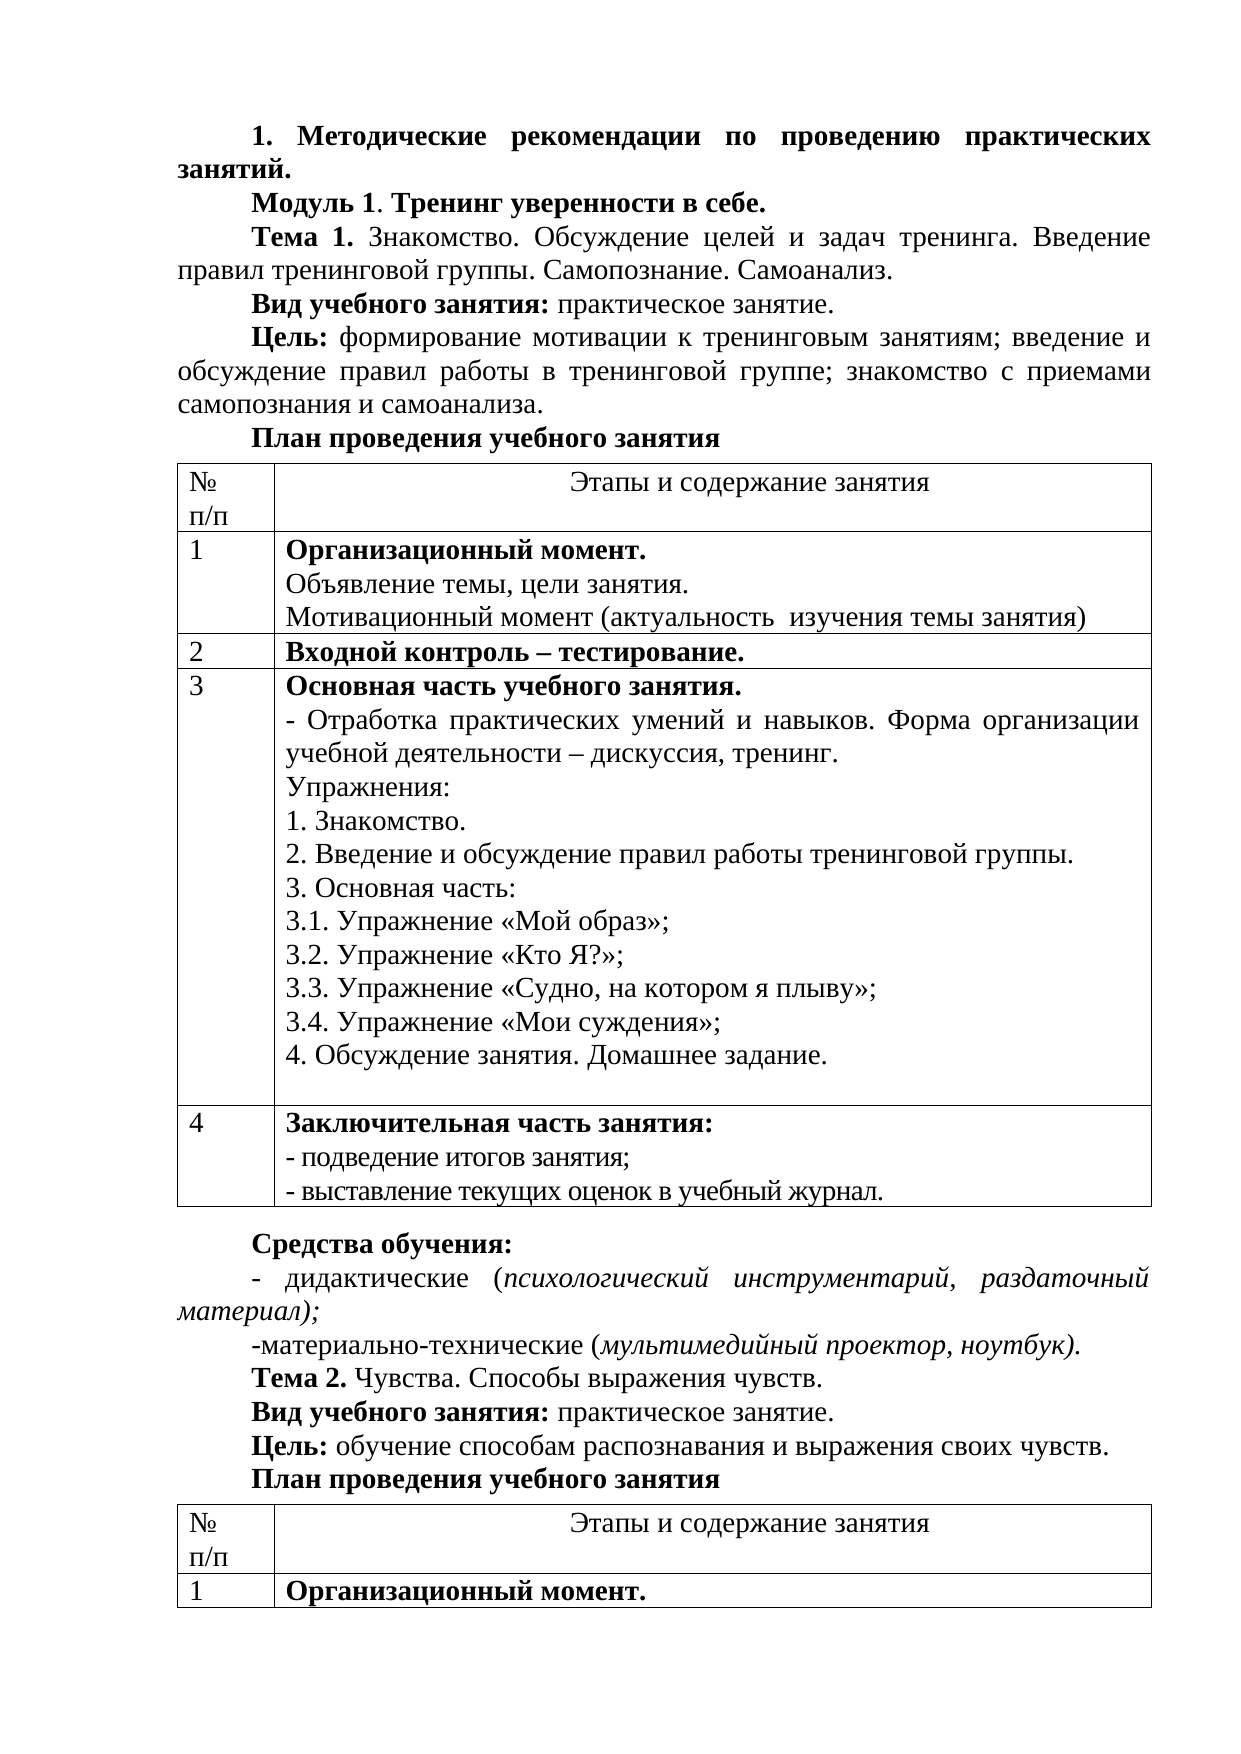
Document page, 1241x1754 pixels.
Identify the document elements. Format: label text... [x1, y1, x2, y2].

table_cell 2 [178, 634, 274, 667]
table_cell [275, 1574, 1151, 1607]
table_cell 4 [178, 1106, 274, 1206]
text Модуль 1. Тренинг уверенности в себе. [177, 185, 1152, 219]
text Тема 1. Знакомство. Обсуждение целей и задач тренинга. Введение правил тренинговой группы. Самопознание. Самоанализ. [177, 219, 1152, 286]
text -материально-технические (мультимедийный проектор, ноутбук). [177, 1327, 1152, 1361]
text Средства обучения: [177, 1226, 1152, 1260]
table_cell Входной контроль – тестирование. [275, 634, 1151, 667]
table_cell 1 [178, 532, 274, 633]
table_cell Заключительная часть занятия: - подведение итогов занятия; - выставление текущих оценок в учебный журнал. [275, 1106, 1151, 1206]
table_header № п/п [178, 1505, 274, 1572]
text 1. Методические рекомендации по проведению практических занятий. [177, 118, 1152, 185]
table_header № п/п [178, 464, 274, 531]
text Вид учебного занятия: практическое занятие. [177, 286, 1152, 319]
table_cell 1 [178, 1574, 274, 1607]
table_header Этапы и содержание занятия [275, 1505, 1151, 1572]
table_cell 3 [178, 669, 274, 1104]
text Вид учебного занятия: практическое занятие. [177, 1394, 1152, 1428]
text - дидактические (психологический инструментарий, раздаточный материал); [177, 1260, 1152, 1327]
text Цель: обучение способам распознавания и выражения своих чувств. [177, 1428, 1152, 1461]
table_header Этапы и содержание занятия [275, 464, 1151, 531]
text Цель: формирование мотивации к тренинговым занятиям; введение и обсуждение правил работы в тренинговой группе; знакомство с приемами самопознания и самоанализа. [177, 319, 1152, 420]
table_cell Основная часть учебного занятия. - Отработка практических умений и навыков. Форма организации учебной деятельности – дискуссия, тренинг. Упражнения: 1. Знакомство. 2. Введение и обсуждение правил работы тренинговой группы. 3. Основная часть: 3.1. Упражнение «Мой образ»; 3.2. Упражнение «Кто Я?»; 3.3. Упражнение «Судно, на котором я плыву»; 3.4. Упражнение «Мои суждения»; 4. Обсуждение занятия. Домашнее задание. [275, 669, 1151, 1104]
text План проведения учебного занятия [177, 1461, 1152, 1495]
table_cell Организационный момент. Объявление темы, цели занятия. Мотивационный момент (актуальность изучения темы занятия) [275, 532, 1151, 633]
text План проведения учебного занятия [177, 420, 1152, 453]
text Тема 2. Чувства. Способы выражения чувств. [177, 1361, 1152, 1394]
